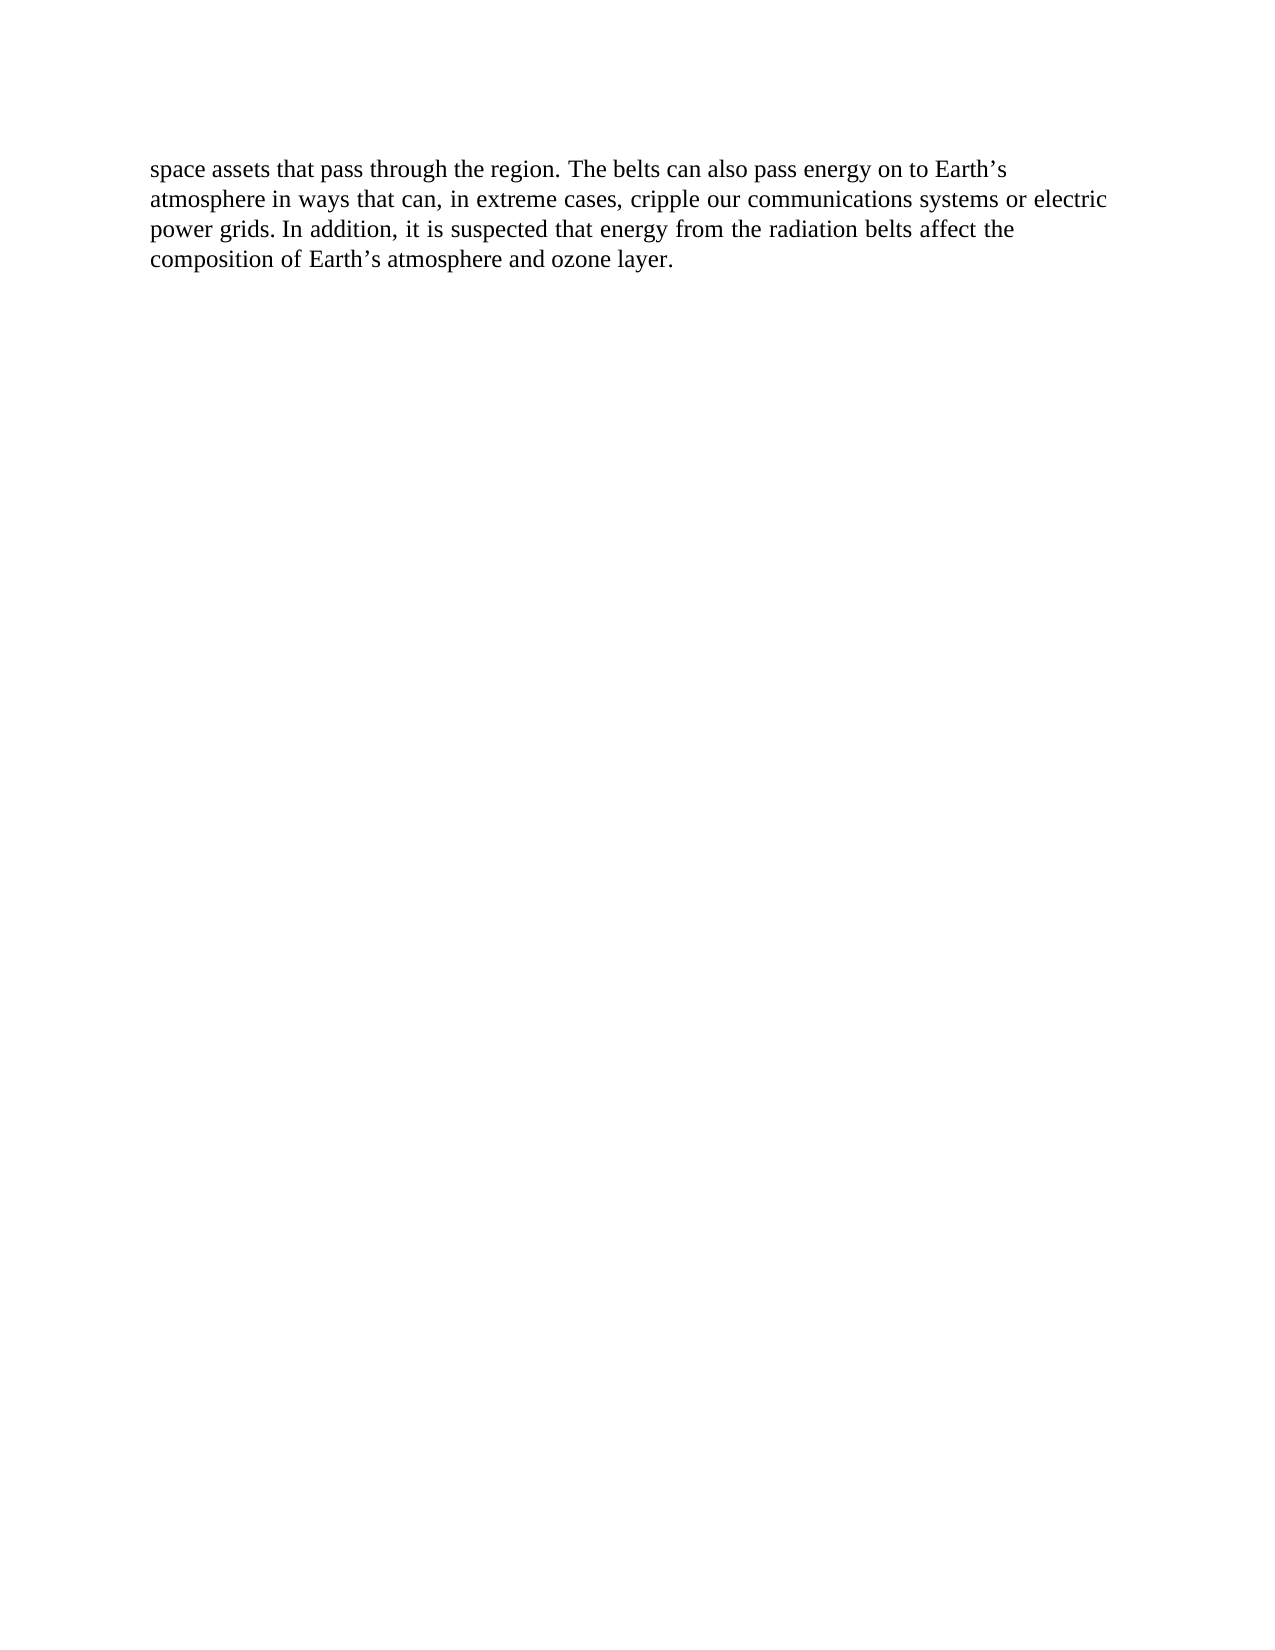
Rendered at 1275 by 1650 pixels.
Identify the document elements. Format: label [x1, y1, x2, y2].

text [150, 154, 1124, 273]
